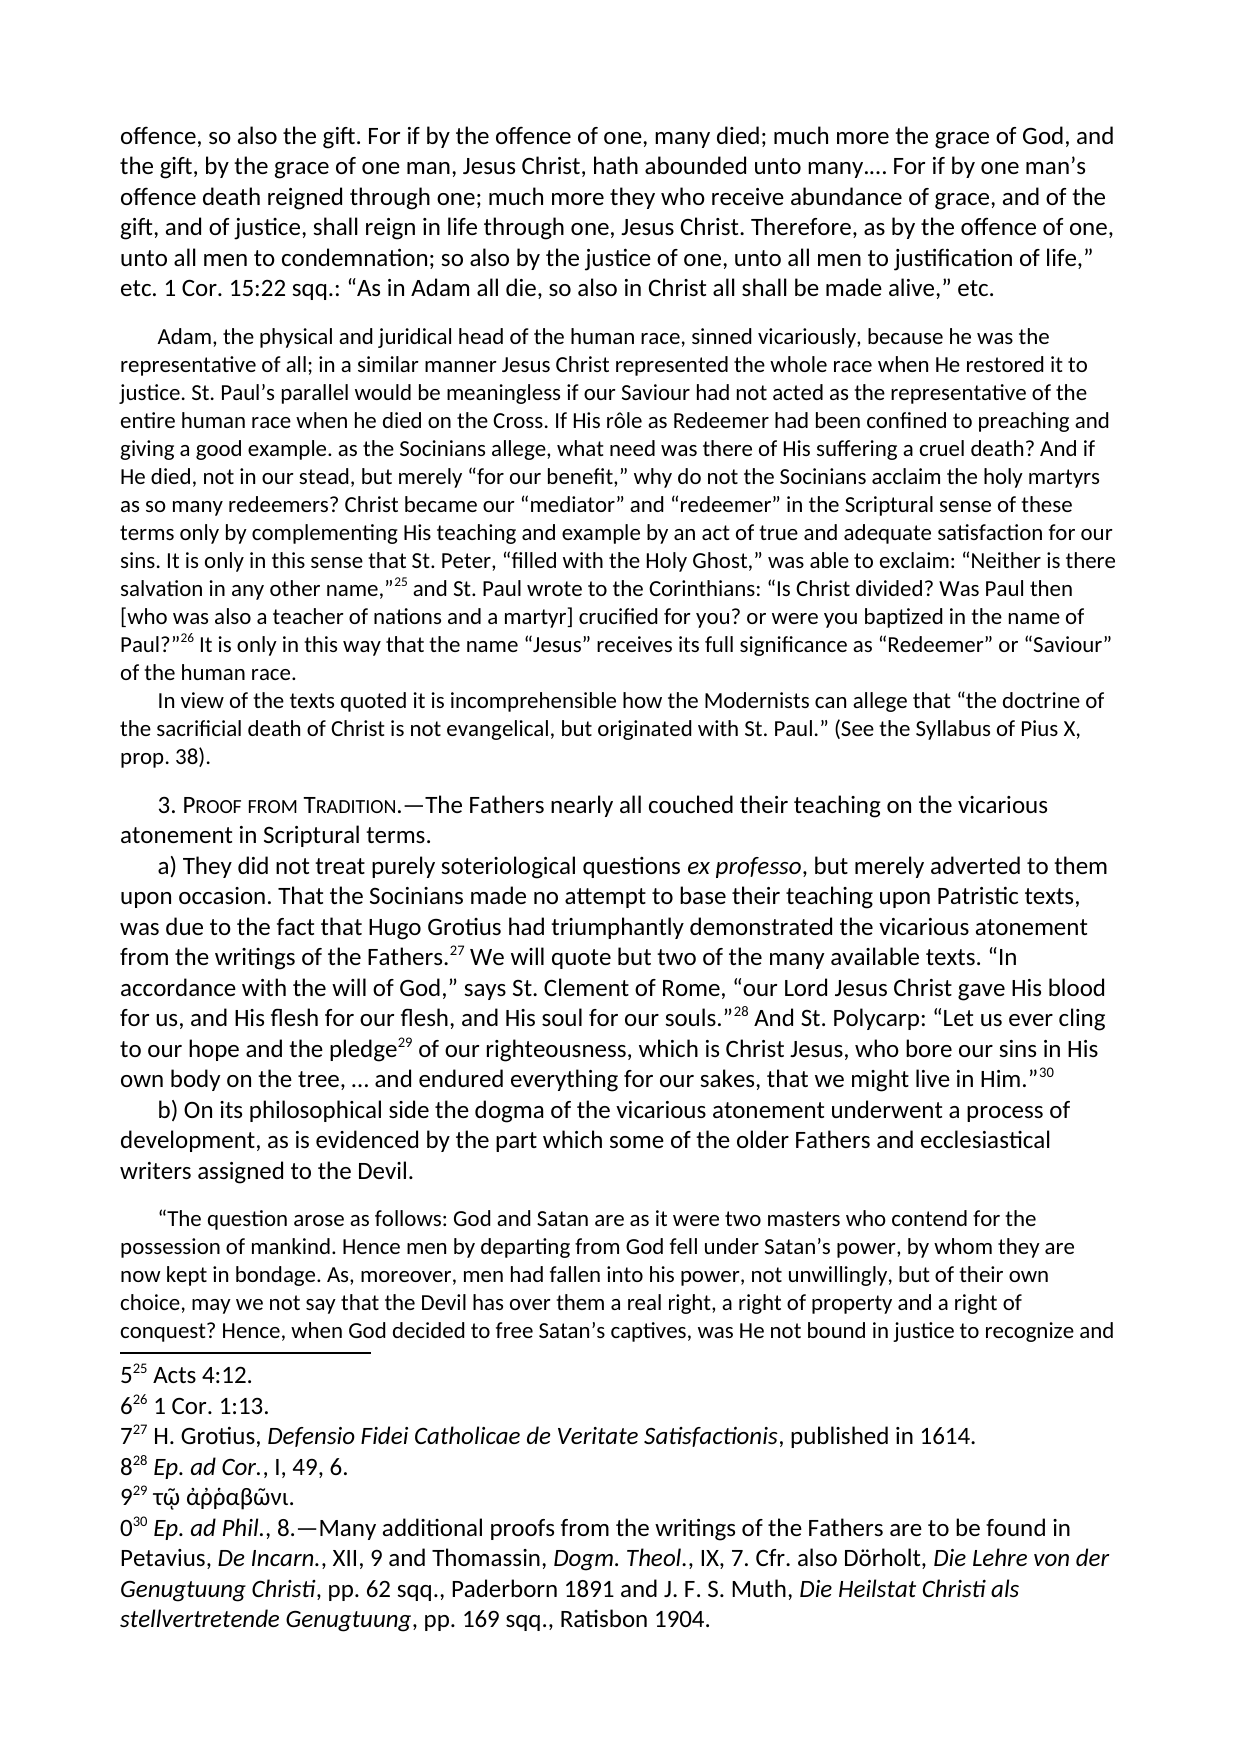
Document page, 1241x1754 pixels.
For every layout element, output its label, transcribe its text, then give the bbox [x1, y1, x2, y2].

text 3. Proof from Tradition.—The Fathers nearly all couched their teaching on the vicarious atonement in Scriptural terms. [120, 789, 1120, 850]
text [120, 120, 1120, 303]
text Adam, the physical and juridical head of the human race, sinned vicariously, because he was the representative of all; in a similar manner Jesus Christ represented the whole race when He restored it to justice. St. Paul’s parallel would be meaningless if our Saviour had not acted as the representative of the entire human race when he died on the Cross. If His rôle as Redeemer had been confined to preaching and giving a good example. as the Socinians allege, what need was there of His suffering a cruel death? And if He died, not in our stead, but merely “for our benefit,” why do not the Socinians acclaim the holy martyrs as so many redeemers? Christ became our “mediator” and “redeemer” in the Scriptural sense of these terms only by complementing His teaching and example by an act of true and adequate satisfaction for our sins. It is only in this sense that St. Peter, “filled with the Holy Ghost,” was able to exclaim: “Neither is there salvation in any other name,”25 and St. Paul wrote to the Corinthians: “Is Christ divided? Was Paul then [who was also a teacher of nations and a martyr] crucified for you? or were you baptized in the name of Paul?”26 It is only in this way that the name “Jesus” receives its full significance as “Redeemer” or “Saviour” of the human race. [120, 322, 1120, 686]
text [120, 1204, 1120, 1344]
text a) They did not treat purely soteriological questions ex professo, but merely adverted to them upon occasion. That the Socinians made no attempt to base their teaching upon Patristic texts, was due to the fact that Hugo Grotius had triumphantly demonstrated the vicarious atonement from the writings of the Fathers.27 We will quote but two of the many available texts. “In accordance with the will of God,” says St. Clement of Rome, “our Lord Jesus Christ gave His blood for us, and His flesh for our flesh, and His soul for our souls.”28 And St. Polycarp: “Let us ever cling to our hope and the pledge29 of our righteousness, which is Christ Jesus, who bore our sins in His own body on the tree, … and endured everything for our sakes, that we might live in Him.”30 [120, 850, 1120, 1094]
text b) On its philosophical side the dogma of the vicarious atonement underwent a process of development, as is evidenced by the part which some of the older Fathers and ecclesiastical writers assigned to the Devil. [120, 1094, 1120, 1186]
text In view of the texts quoted it is incomprehensible how the Modernists can allege that “the doctrine of the sacrificial death of Christ is not evangelical, but originated with St. Paul.” (See the Syllabus of Pius X, prop. 38). [120, 686, 1120, 770]
